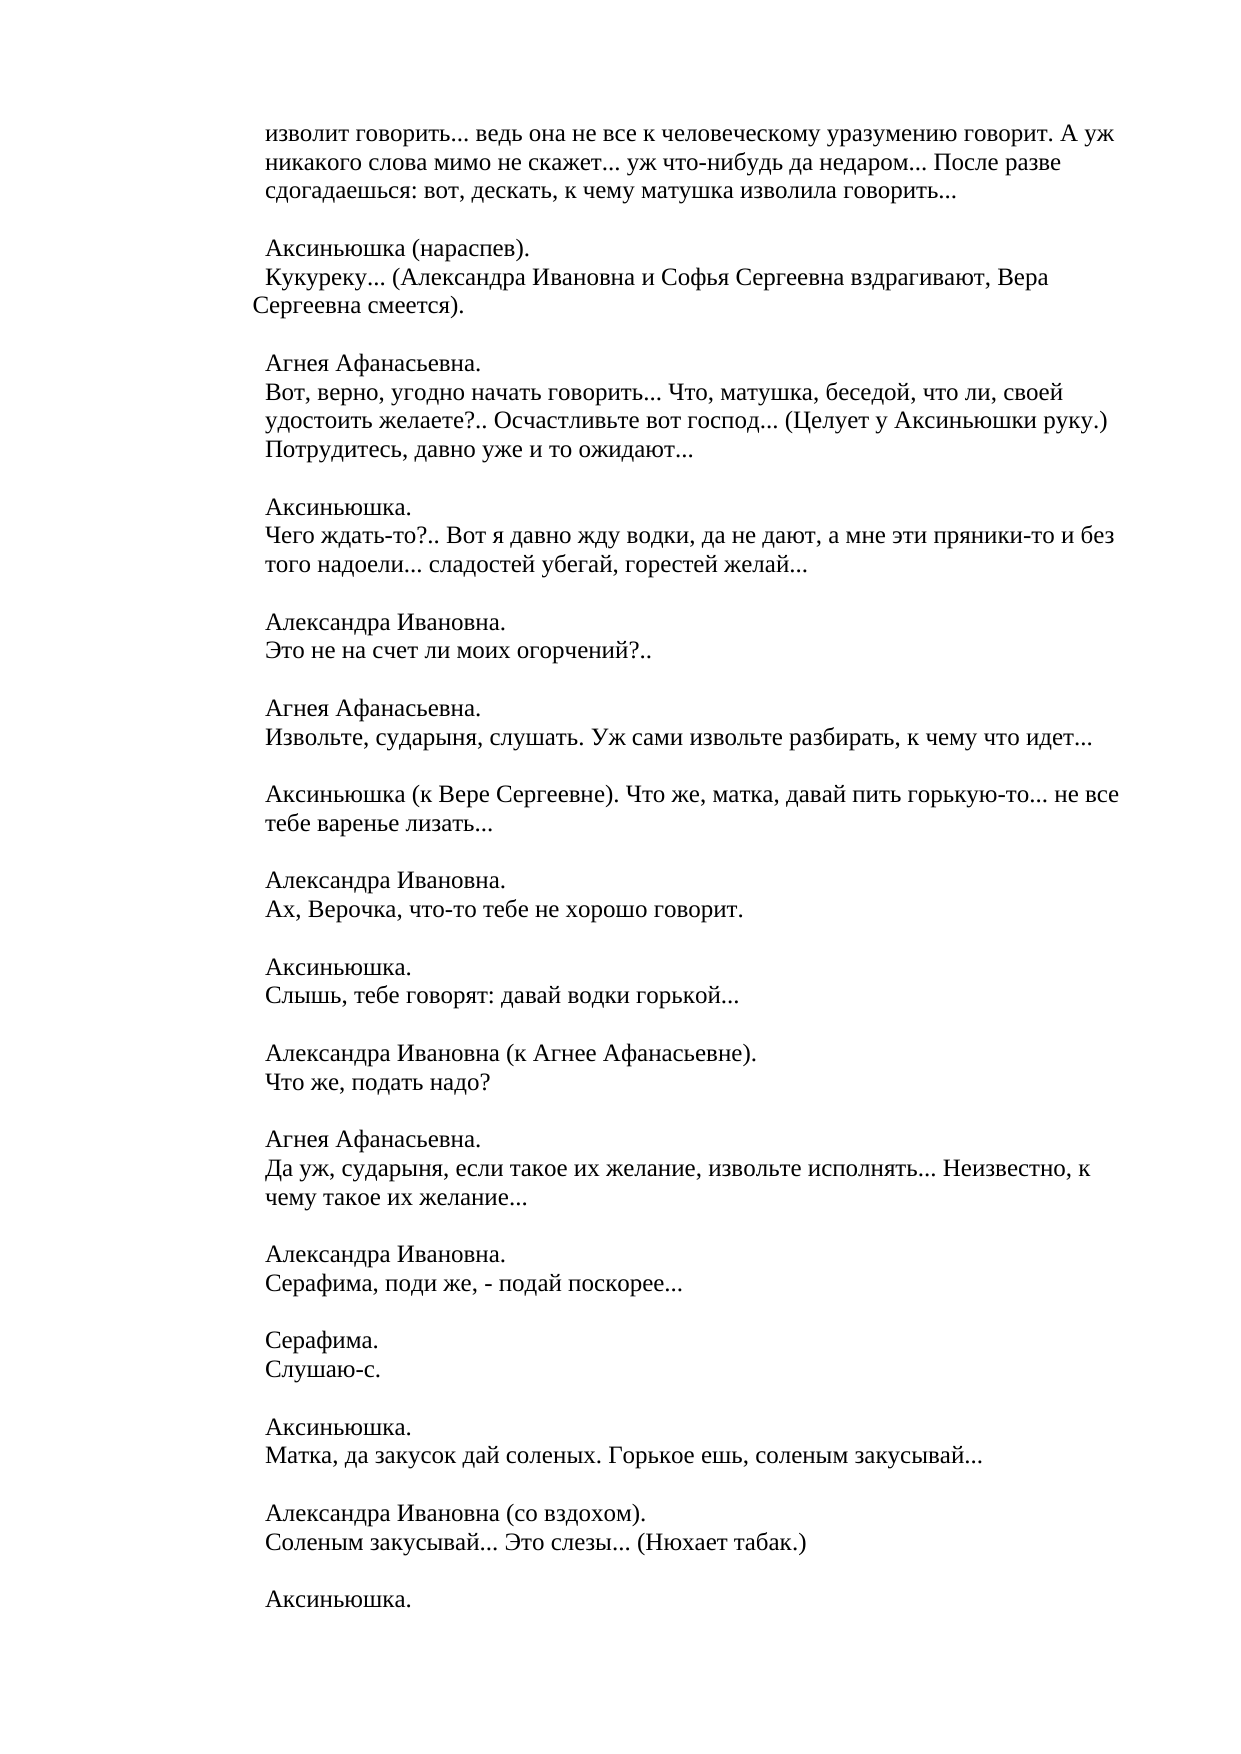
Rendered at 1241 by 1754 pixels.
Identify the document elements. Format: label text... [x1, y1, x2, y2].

text Александра Ивановна (к Агнее Афанасьевне). [252, 1038, 1152, 1067]
text Чего ждать-то?.. Вот я давно жду водки, да не дают, а мне эти пряники-то и без [252, 521, 1152, 549]
text Александра Ивановна. [252, 1239, 1152, 1268]
text Что же, подать надо? [252, 1067, 1152, 1096]
text Аксиньюшка (к Вере Сергеевне). Что же, матка, давай пить горькую-то... не все [252, 779, 1152, 808]
text изволит говорить... ведь она не все к человеческому уразумению говорит. А уж [252, 118, 1152, 147]
text Слышь, тебе говорят: давай водки горькой... [252, 981, 1152, 1009]
text никакого слова мимо не скажет... уж что-нибудь да недаром... После разве [252, 147, 1152, 176]
text Да уж, сударыня, если такое их желание, извольте исполнять... Неизвестно, к [252, 1153, 1152, 1182]
text Аксиньюшка. [252, 1412, 1152, 1441]
text Аксиньюшка (нараспев). [252, 233, 1152, 262]
text Агнея Афанасьевна. [252, 693, 1152, 722]
text Вот, верно, угодно начать говорить... Что, матушка, беседой, что ли, своей [252, 377, 1152, 406]
text Слушаю-с. [252, 1354, 1152, 1383]
text Соленым закусывай... Это слезы... (Нюхает табак.) [252, 1527, 1152, 1556]
text сдогадаешься: вот, дескать, к чему матушка изволила говорить... [252, 176, 1152, 204]
text Серафима, поди же, - подай поскорее... [252, 1268, 1152, 1297]
text Аксиньюшка. [252, 952, 1152, 981]
text Аксиньюшка. [252, 492, 1152, 521]
text чему такое их желание... [252, 1182, 1152, 1211]
text удостоить желаете?.. Осчастливьте вот господ... (Целует у Аксиньюшки руку.) [252, 406, 1152, 434]
text Агнея Афанасьевна. [252, 1124, 1152, 1153]
text Аксиньюшка. [252, 1584, 1152, 1613]
text Александра Ивановна (со вздохом). [252, 1498, 1152, 1527]
text Александра Ивановна. [252, 866, 1152, 894]
text Агнея Афанасьевна. [252, 348, 1152, 377]
text Извольте, сударыня, слушать. Уж сами извольте разбирать, к чему что идет... [252, 722, 1152, 751]
text Матка, да закусок дай соленых. Горькое ешь, соленым закусывай... [252, 1441, 1152, 1469]
text Кукуреку... (Александра Ивановна и Софья Сергеевна вздрагивают, Вера Сергеевна смеется). [252, 262, 1152, 319]
text Серафима. [252, 1326, 1152, 1354]
text Александра Ивановна. [252, 607, 1152, 636]
text Это не на счет ли моих огорчений?.. [252, 636, 1152, 664]
text Ах, Верочка, что-то тебе не хорошо говорит. [252, 894, 1152, 923]
text того надоели... сладостей убегай, горестей желай... [252, 549, 1152, 578]
text Потрудитесь, давно уже и то ожидают... [252, 434, 1152, 463]
text тебе варенье лизать... [252, 808, 1152, 837]
